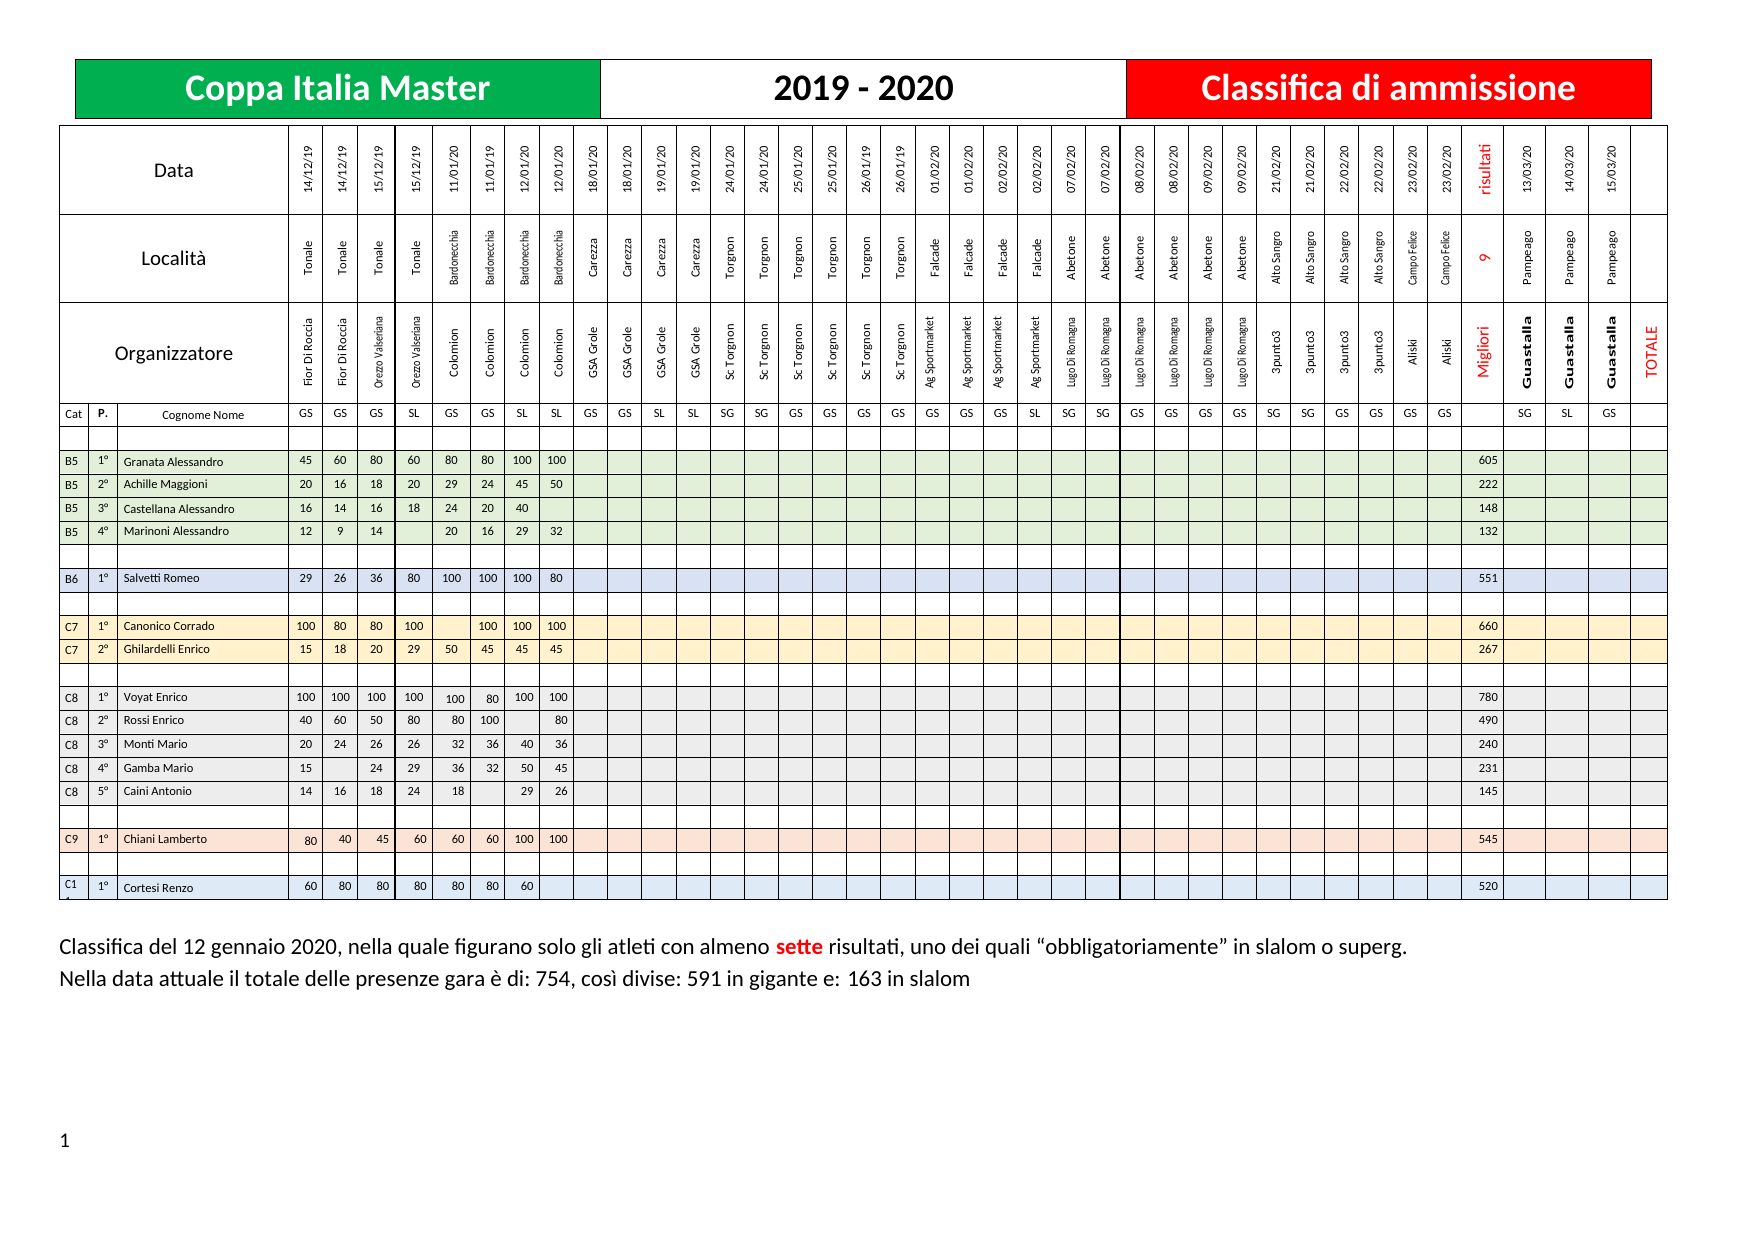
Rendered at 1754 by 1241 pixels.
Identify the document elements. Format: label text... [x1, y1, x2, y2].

table_cell [1086, 829, 1119, 852]
table_cell [1257, 545, 1290, 568]
table_cell [1589, 853, 1630, 875]
table_cell [1428, 545, 1461, 568]
table_cell [608, 758, 641, 781]
table_cell [1291, 806, 1324, 828]
table_cell Bardonecchia [471, 215, 504, 302]
table_cell [1291, 451, 1324, 473]
table_cell [711, 711, 744, 733]
table_header 21/02/20 [1257, 126, 1290, 213]
table_cell [779, 853, 812, 875]
table_cell [642, 806, 676, 828]
table_cell [813, 640, 846, 663]
table_cell [1155, 806, 1188, 828]
table_cell [608, 829, 641, 852]
table_cell [471, 782, 504, 804]
table_cell Cat [60, 404, 88, 426]
table_cell [711, 475, 744, 497]
table_cell [950, 427, 983, 450]
table_cell Aliski [1428, 303, 1461, 402]
table_cell [1394, 876, 1427, 899]
table_cell [711, 876, 744, 899]
table_cell Castellana Alessandro [118, 498, 288, 521]
table_cell [1546, 687, 1588, 710]
table_cell C7 [60, 640, 88, 663]
table_cell SG [1504, 404, 1545, 426]
table_cell GS [323, 404, 357, 426]
table_cell [1189, 687, 1222, 710]
table_cell 5° [89, 782, 117, 804]
table_cell [642, 687, 676, 710]
table_cell Alto Sangro [1359, 215, 1393, 302]
table_cell [1546, 475, 1588, 497]
table_cell [813, 853, 846, 875]
table_cell [1589, 475, 1630, 497]
table_cell 80 [433, 711, 470, 733]
table_cell C8 [60, 758, 88, 781]
table_cell C7 [60, 616, 88, 639]
table_cell [118, 806, 288, 828]
table_cell 24 [433, 498, 470, 521]
table_cell [1291, 498, 1324, 521]
table_header 12/01/20 [505, 126, 539, 213]
table_cell [847, 853, 880, 875]
table_cell [1052, 475, 1085, 497]
table_cell [984, 593, 1017, 615]
table_cell 26 [396, 735, 432, 757]
table_cell Lugo Di Romagna [1223, 303, 1256, 402]
table_cell [1121, 640, 1154, 663]
table_cell [916, 616, 949, 639]
table_cell [1325, 616, 1358, 639]
table_cell 60 [323, 451, 357, 473]
table_cell [471, 427, 504, 450]
table_cell GS [916, 404, 949, 426]
table_cell [471, 593, 504, 615]
table_cell 45 [540, 640, 573, 663]
table_cell Organizzatore [60, 303, 288, 402]
table_cell [984, 806, 1017, 828]
table_cell [1155, 427, 1188, 450]
table_cell [1121, 711, 1154, 733]
table_cell [1189, 876, 1222, 899]
table_cell 605 [1462, 451, 1503, 473]
table_cell [847, 569, 880, 592]
table_cell [608, 427, 641, 450]
text Nella data attuale il totale delle presenze gara è di: 754, così divise: 591 in gigante e: 163 in slalom [59, 964, 1668, 992]
table_cell [779, 711, 812, 733]
table_cell 40 [505, 735, 539, 757]
table_cell SG [745, 404, 778, 426]
table_cell [642, 593, 676, 615]
table_cell [813, 569, 846, 592]
table_cell [505, 427, 539, 450]
table_cell [984, 876, 1017, 899]
table_cell [642, 616, 676, 639]
table_cell [1052, 853, 1085, 875]
table_cell 50 [505, 758, 539, 781]
table_cell [1291, 782, 1324, 804]
table_cell [1325, 522, 1358, 544]
table_cell [1325, 498, 1358, 521]
table_cell [433, 616, 470, 639]
table_cell [1257, 664, 1290, 686]
table_cell [984, 451, 1017, 473]
table_cell GSA Grole [677, 303, 710, 402]
table_cell [847, 640, 880, 663]
table_cell 45 [471, 640, 504, 663]
table_cell GS [471, 404, 504, 426]
table_cell 1° [89, 451, 117, 473]
table_cell [574, 545, 607, 568]
table_cell [433, 427, 470, 450]
table_cell [505, 593, 539, 615]
table_cell Cognome Nome [118, 404, 288, 426]
table_cell [1504, 640, 1545, 663]
table_cell [608, 593, 641, 615]
table_cell [1189, 806, 1222, 828]
table_cell 32 [433, 735, 470, 757]
table_header 11/01/19 [471, 126, 504, 213]
table_cell [1504, 451, 1545, 473]
table_cell [779, 806, 812, 828]
table_cell [745, 876, 778, 899]
table_cell Alto Sangro [1325, 215, 1358, 302]
table_cell [1631, 616, 1667, 639]
table_cell [813, 545, 846, 568]
table_cell GS [1223, 404, 1256, 426]
table_cell [881, 427, 915, 450]
table_cell [1631, 711, 1667, 733]
table_cell [984, 522, 1017, 544]
table_cell [984, 711, 1017, 733]
table_cell 20 [433, 522, 470, 544]
table_cell [1589, 616, 1630, 639]
table_cell [118, 593, 288, 615]
table_cell [608, 640, 641, 663]
table_cell [677, 735, 710, 757]
table_cell GS [1155, 404, 1188, 426]
table_cell GS [358, 404, 394, 426]
table_cell [1359, 640, 1393, 663]
table_cell [779, 475, 812, 497]
table_cell [1018, 427, 1051, 450]
table_cell [1631, 475, 1667, 497]
table_cell [711, 806, 744, 828]
table_cell [1223, 806, 1256, 828]
table_cell [711, 427, 744, 450]
table_cell [642, 427, 676, 450]
table_cell [1223, 593, 1256, 615]
table_cell [779, 687, 812, 710]
table_cell [950, 640, 983, 663]
table_cell [1546, 451, 1588, 473]
table_cell [1504, 758, 1545, 781]
table_cell [950, 664, 983, 686]
table_cell [1589, 451, 1630, 473]
table_cell Torgnon [813, 215, 846, 302]
table_cell GS [950, 404, 983, 426]
table_cell 100 [471, 569, 504, 592]
table_cell 3punto3 [1257, 303, 1290, 402]
table_cell [779, 427, 812, 450]
table_cell [984, 616, 1017, 639]
table_cell [1086, 545, 1119, 568]
table_cell [1155, 498, 1188, 521]
table_cell [950, 569, 983, 592]
table_cell [1052, 806, 1085, 828]
table_cell [1325, 545, 1358, 568]
table_cell 14 [358, 522, 394, 544]
table_cell Falcade [1018, 215, 1051, 302]
table_cell [396, 853, 432, 875]
table_cell [813, 593, 846, 615]
table_cell 29 [396, 640, 432, 663]
table_cell [1359, 687, 1393, 710]
table_cell [1291, 876, 1324, 899]
table_cell GS [984, 404, 1017, 426]
table_cell Monti Mario [118, 735, 288, 757]
table_cell [642, 711, 676, 733]
table_cell [1155, 782, 1188, 804]
table_cell [574, 451, 607, 473]
table_cell [847, 522, 880, 544]
table_header 19/01/20 [642, 126, 676, 213]
table_cell [1052, 616, 1085, 639]
table_cell 100 [505, 616, 539, 639]
table_cell Alto Sangro [1257, 215, 1290, 302]
table_cell [60, 593, 88, 615]
table_cell [847, 829, 880, 852]
table_cell [642, 758, 676, 781]
table_cell [984, 640, 1017, 663]
table_cell [1257, 853, 1290, 875]
table_cell [433, 853, 470, 875]
table_cell [1257, 475, 1290, 497]
table_cell B6 [60, 569, 88, 592]
table_header 21/02/20 [1291, 126, 1324, 213]
table_cell [1359, 451, 1393, 473]
table_cell [1155, 876, 1188, 899]
table_cell [289, 545, 322, 568]
table_cell [1086, 498, 1119, 521]
table_cell [1121, 522, 1154, 544]
table_cell 16 [289, 498, 322, 521]
table_cell [118, 427, 288, 450]
table_cell 60 [471, 829, 504, 852]
table_cell 80 [433, 451, 470, 473]
table_cell [916, 853, 949, 875]
table_cell [574, 475, 607, 497]
table_cell [1589, 758, 1630, 781]
table_cell [323, 853, 357, 875]
table_cell [1504, 475, 1545, 497]
table_cell [1546, 427, 1588, 450]
table_cell [779, 451, 812, 473]
table_cell [881, 829, 915, 852]
table_cell [1504, 616, 1545, 639]
table_cell [1394, 498, 1427, 521]
table_cell [950, 853, 983, 875]
table_cell [1223, 545, 1256, 568]
table_cell [847, 593, 880, 615]
table_cell [779, 640, 812, 663]
table_cell [1086, 711, 1119, 733]
table_cell [433, 593, 470, 615]
table_cell [60, 545, 88, 568]
table_cell [1325, 711, 1358, 733]
table_cell [1428, 664, 1461, 686]
table_cell SL [505, 404, 539, 426]
table_cell Fior Di Roccia [289, 303, 322, 402]
table_cell [1189, 616, 1222, 639]
table_cell [1325, 475, 1358, 497]
table_cell Carezza [574, 215, 607, 302]
table_cell C8 [60, 711, 88, 733]
table_cell 80 [396, 876, 432, 899]
table_cell Lugo Di Romagna [1121, 303, 1154, 402]
table_cell [1631, 640, 1667, 663]
table_cell [1428, 616, 1461, 639]
table_header 26/01/19 [847, 126, 880, 213]
table_cell [608, 782, 641, 804]
table_cell [1223, 475, 1256, 497]
table_cell [471, 853, 504, 875]
table_cell 45 [505, 640, 539, 663]
table_cell [1359, 522, 1393, 544]
table_cell [1257, 569, 1290, 592]
table_cell [574, 853, 607, 875]
table_cell [1359, 853, 1393, 875]
table_cell [779, 876, 812, 899]
table_cell [1223, 522, 1256, 544]
table_cell [289, 806, 322, 828]
table_cell Tonale [358, 215, 394, 302]
table_cell 80 [396, 711, 432, 733]
table_cell [574, 640, 607, 663]
table_cell GS [779, 404, 812, 426]
table_cell C8 [60, 782, 88, 804]
table_header 14/12/19 [289, 126, 322, 213]
table_cell [1121, 545, 1154, 568]
table_cell [1462, 853, 1503, 875]
text Classifica del 12 gennaio 2020, nella quale figurano solo gli atleti con almeno sette risultati, uno dei quali “obbligatoriamente” in slalom o superg. [59, 932, 1668, 960]
table_cell SL [1546, 404, 1588, 426]
table_cell GS [1428, 404, 1461, 426]
table_cell [677, 593, 710, 615]
table_cell Pampeago [1504, 215, 1545, 302]
table_cell [1631, 829, 1667, 852]
table_cell [1086, 522, 1119, 544]
table_cell GS [1325, 404, 1358, 426]
table_cell 16 [471, 522, 504, 544]
table_cell [847, 498, 880, 521]
table_cell SL [396, 404, 432, 426]
table_cell [847, 711, 880, 733]
table_cell [574, 687, 607, 710]
table_cell [1589, 687, 1630, 710]
table_header [1631, 126, 1667, 213]
table_cell [574, 782, 607, 804]
table_cell [471, 664, 504, 686]
table_cell [608, 475, 641, 497]
table_cell [1428, 782, 1461, 804]
table_cell [642, 829, 676, 852]
table_cell [677, 451, 710, 473]
table_cell [881, 498, 915, 521]
table_cell [1155, 829, 1188, 852]
table_cell 2° [89, 475, 117, 497]
table_cell [1291, 569, 1324, 592]
table_cell [574, 616, 607, 639]
table_cell [813, 711, 846, 733]
table_cell [1052, 758, 1085, 781]
table_cell 26 [540, 782, 573, 804]
table_cell 222 [1462, 475, 1503, 497]
table_cell [505, 806, 539, 828]
table_cell [950, 616, 983, 639]
table_cell [642, 782, 676, 804]
table_cell [1589, 498, 1630, 521]
table_cell 100 [396, 616, 432, 639]
table_cell Pampeago [1589, 215, 1630, 302]
table_cell [1257, 735, 1290, 757]
table_cell GS [881, 404, 915, 426]
table_cell [1504, 876, 1545, 899]
table_header 23/02/20 [1394, 126, 1427, 213]
table_cell [677, 876, 710, 899]
table_cell [813, 806, 846, 828]
table_cell [642, 522, 676, 544]
table_cell [1504, 664, 1545, 686]
table_cell Lugo Di Romagna [1086, 303, 1119, 402]
table_cell [1394, 758, 1427, 781]
table_cell [289, 593, 322, 615]
table_cell [1086, 451, 1119, 473]
table_cell GSA Grole [608, 303, 641, 402]
table_cell [1394, 640, 1427, 663]
table_cell 29 [505, 782, 539, 804]
table_cell [1189, 545, 1222, 568]
table_cell [950, 711, 983, 733]
table_cell [711, 687, 744, 710]
table_header 25/01/20 [813, 126, 846, 213]
table_cell SG [1257, 404, 1290, 426]
table_cell Bardonecchia [540, 215, 573, 302]
table_cell [1086, 616, 1119, 639]
table_cell [1121, 451, 1154, 473]
table_cell 80 [540, 711, 573, 733]
table_cell [1428, 853, 1461, 875]
table_cell [1155, 687, 1188, 710]
table_cell [1428, 427, 1461, 450]
table_cell [471, 806, 504, 828]
table_cell 80 [396, 569, 432, 592]
table_cell [1121, 569, 1154, 592]
table_cell [1325, 593, 1358, 615]
table_cell Colomion [471, 303, 504, 402]
table_cell [60, 427, 88, 450]
table_header 13/03/20 [1504, 126, 1545, 213]
table_cell 9 [323, 522, 357, 544]
table_cell [711, 853, 744, 875]
table_cell Tonale [396, 215, 432, 302]
table_cell [1546, 758, 1588, 781]
table_cell 14 [323, 498, 357, 521]
table_cell [745, 687, 778, 710]
table_cell [677, 782, 710, 804]
table_cell 24 [471, 475, 504, 497]
table_cell GS [574, 404, 607, 426]
table_cell [323, 593, 357, 615]
table_cell [433, 664, 470, 686]
table_cell [711, 522, 744, 544]
table_cell [1155, 569, 1188, 592]
table_cell 3° [89, 498, 117, 521]
table_cell [574, 758, 607, 781]
table_cell [60, 853, 88, 875]
table_cell SG [1052, 404, 1085, 426]
table_cell [1359, 475, 1393, 497]
table_cell [779, 829, 812, 852]
table_cell [358, 427, 394, 450]
table_cell Colomion [433, 303, 470, 402]
table_cell [323, 758, 357, 781]
table_cell [642, 569, 676, 592]
table_cell [1325, 664, 1358, 686]
table_cell 132 [1462, 522, 1503, 544]
table_cell [984, 545, 1017, 568]
table_cell [1155, 664, 1188, 686]
table_cell [540, 498, 573, 521]
table_cell [745, 475, 778, 497]
table_cell [950, 687, 983, 710]
table_cell 3punto3 [1325, 303, 1358, 402]
table_cell [1018, 451, 1051, 473]
table_cell [358, 664, 394, 686]
table_cell C8 [60, 687, 88, 710]
table_cell 3punto3 [1291, 303, 1324, 402]
table_header 02/02/20 [1018, 126, 1051, 213]
table_cell 80 [433, 876, 470, 899]
table_cell 16 [323, 475, 357, 497]
table_cell [984, 498, 1017, 521]
table_cell [1121, 782, 1154, 804]
table_cell [984, 427, 1017, 450]
table_cell [1052, 427, 1085, 450]
table_cell [950, 475, 983, 497]
table_cell Campo Felice [1428, 215, 1461, 302]
table_cell [779, 616, 812, 639]
table_cell 231 [1462, 758, 1503, 781]
table_cell [1631, 782, 1667, 804]
table_cell Sc Torgnon [881, 303, 915, 402]
table_cell [779, 593, 812, 615]
table_cell [1589, 876, 1630, 899]
table_cell [1589, 806, 1630, 828]
table_cell [1359, 782, 1393, 804]
table_cell [540, 593, 573, 615]
table_cell Tonale [323, 215, 357, 302]
table_cell GS [289, 404, 322, 426]
table_cell [1121, 498, 1154, 521]
table_cell [1121, 475, 1154, 497]
table_cell 20 [289, 735, 322, 757]
table_cell Abetone [1223, 215, 1256, 302]
table_cell 32 [471, 758, 504, 781]
table_cell [1291, 475, 1324, 497]
table_cell [1155, 758, 1188, 781]
table_cell [1155, 593, 1188, 615]
table_cell [540, 664, 573, 686]
table_cell Sc Torgnon [745, 303, 778, 402]
table_cell [779, 545, 812, 568]
table_cell [1052, 735, 1085, 757]
table_cell [1631, 664, 1667, 686]
table_header 19/01/20 [677, 126, 710, 213]
table_cell 520 [1462, 876, 1503, 899]
table_cell [1394, 522, 1427, 544]
table_cell P. [89, 404, 117, 426]
table_cell [1257, 876, 1290, 899]
table_cell GS [847, 404, 880, 426]
table_cell [1257, 687, 1290, 710]
table_cell [1394, 593, 1427, 615]
table_cell [916, 427, 949, 450]
table_cell [1189, 522, 1222, 544]
table_cell [1189, 782, 1222, 804]
table_cell [1223, 569, 1256, 592]
table_cell [505, 853, 539, 875]
table_cell [711, 758, 744, 781]
table_cell [1121, 735, 1154, 757]
table_cell [540, 876, 573, 899]
table_cell [1428, 876, 1461, 899]
table_cell Orezzo Valseriana [396, 303, 432, 402]
table_cell [1394, 735, 1427, 757]
table_cell [677, 475, 710, 497]
table_cell [1052, 451, 1085, 473]
table_cell [916, 475, 949, 497]
table_cell [745, 853, 778, 875]
table_cell [711, 451, 744, 473]
table_cell [1546, 876, 1588, 899]
table_cell [1257, 498, 1290, 521]
table_header 08/02/20 [1155, 126, 1188, 213]
table_cell [1504, 782, 1545, 804]
table_cell [745, 829, 778, 852]
table_cell [1428, 593, 1461, 615]
table_cell 16 [358, 498, 394, 521]
table_cell [1359, 829, 1393, 852]
table_cell [916, 687, 949, 710]
table_cell [89, 427, 117, 450]
table_cell [813, 664, 846, 686]
table_cell [608, 451, 641, 473]
table_cell [1359, 876, 1393, 899]
table_cell GSA Grole [574, 303, 607, 402]
table_cell [1394, 711, 1427, 733]
table_cell [1189, 451, 1222, 473]
table_cell [847, 735, 880, 757]
table_cell Torgnon [847, 215, 880, 302]
table_cell Ag Sportmarket [984, 303, 1017, 402]
table_cell [1223, 829, 1256, 852]
table_cell [358, 806, 394, 828]
table_cell 18 [358, 475, 394, 497]
table_cell Bardonecchia [505, 215, 539, 302]
table_cell [1428, 640, 1461, 663]
table_cell Torgnon [881, 215, 915, 302]
table_cell [1223, 640, 1256, 663]
table_cell 80 [471, 451, 504, 473]
table_cell 45 [540, 758, 573, 781]
table_cell SL [1018, 404, 1051, 426]
table_cell [711, 569, 744, 592]
table_cell [1257, 640, 1290, 663]
table_header 25/01/20 [779, 126, 812, 213]
table_cell [396, 522, 432, 544]
table_cell Achille Maggioni [118, 475, 288, 497]
table_cell [677, 853, 710, 875]
table_cell [1589, 545, 1630, 568]
table_cell [1257, 593, 1290, 615]
table_cell [1086, 853, 1119, 875]
table_cell [608, 664, 641, 686]
table_cell 240 [1462, 735, 1503, 757]
table_cell [1359, 427, 1393, 450]
table_cell 32 [540, 522, 573, 544]
table_cell [642, 475, 676, 497]
table_header Coppa Italia Master [76, 60, 600, 118]
table_cell [608, 806, 641, 828]
table_cell [1223, 616, 1256, 639]
table_cell [881, 522, 915, 544]
table_cell [881, 640, 915, 663]
table_cell [1325, 876, 1358, 899]
table_cell [1189, 498, 1222, 521]
table_cell [847, 475, 880, 497]
table_cell [1291, 640, 1324, 663]
table_cell [1546, 782, 1588, 804]
table_cell [847, 782, 880, 804]
table_cell [289, 853, 322, 875]
table_cell [118, 664, 288, 686]
table_cell 60 [505, 876, 539, 899]
table_cell 100 [323, 687, 357, 710]
table_cell [1189, 664, 1222, 686]
table_cell [916, 640, 949, 663]
table_cell [813, 522, 846, 544]
table_cell [1394, 806, 1427, 828]
table_cell [608, 853, 641, 875]
table_cell Marinoni Alessandro [118, 522, 288, 544]
table_cell Sc Torgnon [779, 303, 812, 402]
table_cell Caini Antonio [118, 782, 288, 804]
table_cell [574, 593, 607, 615]
table_cell Lugo Di Romagna [1052, 303, 1085, 402]
table_cell [1257, 522, 1290, 544]
table_cell Colomion [540, 303, 573, 402]
table_cell 780 [1462, 687, 1503, 710]
table_cell [1052, 593, 1085, 615]
table_cell Falcade [950, 215, 983, 302]
table_cell [1325, 758, 1358, 781]
table_cell [813, 782, 846, 804]
table_cell [916, 569, 949, 592]
table_cell GS [1359, 404, 1393, 426]
table_cell [847, 451, 880, 473]
table_cell [677, 806, 710, 828]
table_cell 15 [289, 640, 322, 663]
table_cell [1462, 404, 1503, 426]
table_cell 50 [540, 475, 573, 497]
table_cell [1223, 782, 1256, 804]
table_cell [1631, 593, 1667, 615]
table_cell Lugo Di Romagna [1155, 303, 1188, 402]
table_cell Falcade [916, 215, 949, 302]
table_cell [677, 829, 710, 852]
table_cell [1631, 404, 1667, 426]
table_cell [711, 640, 744, 663]
table_cell Aliski [1394, 303, 1427, 402]
table_cell [1086, 806, 1119, 828]
table_cell SL [677, 404, 710, 426]
table_cell 100 [471, 711, 504, 733]
table_cell Guastalla [1504, 303, 1545, 402]
table_cell [1631, 451, 1667, 473]
table_cell [574, 806, 607, 828]
table_cell [1359, 593, 1393, 615]
table_cell [323, 427, 357, 450]
table_cell [779, 735, 812, 757]
table_cell [1223, 876, 1256, 899]
table_cell [881, 664, 915, 686]
table_cell [1325, 687, 1358, 710]
table_cell [745, 758, 778, 781]
table_cell [847, 758, 880, 781]
table_cell [1018, 664, 1051, 686]
table_cell [711, 498, 744, 521]
table_cell [984, 782, 1017, 804]
table_cell [881, 735, 915, 757]
table_cell [984, 853, 1017, 875]
table_cell 100 [540, 687, 573, 710]
table_cell Abetone [1086, 215, 1119, 302]
table_cell [677, 616, 710, 639]
table_cell [1052, 664, 1085, 686]
table_cell [1504, 853, 1545, 875]
table_cell [950, 829, 983, 852]
table_cell [745, 593, 778, 615]
table_cell Località [60, 215, 288, 302]
table_cell [1359, 735, 1393, 757]
table_cell [677, 640, 710, 663]
table_cell 100 [433, 687, 470, 710]
table_cell [1546, 806, 1588, 828]
table_cell [1359, 758, 1393, 781]
table_cell 100 [289, 687, 322, 710]
table_cell [1052, 569, 1085, 592]
table_cell [813, 829, 846, 852]
table_header 23/02/20 [1428, 126, 1461, 213]
table_cell [1121, 876, 1154, 899]
table_cell [881, 475, 915, 497]
table_cell Granata Alessandro [118, 451, 288, 473]
table_cell [1589, 427, 1630, 450]
table_cell [847, 876, 880, 899]
table_cell [711, 593, 744, 615]
table_cell [745, 616, 778, 639]
table_header 18/01/20 [574, 126, 607, 213]
table_cell [677, 427, 710, 450]
table_cell Lugo Di Romagna [1189, 303, 1222, 402]
table_cell [1257, 829, 1290, 852]
table_cell [1589, 664, 1630, 686]
table_cell 36 [358, 569, 394, 592]
table_cell [608, 876, 641, 899]
table_cell [950, 522, 983, 544]
table_cell [1121, 427, 1154, 450]
table_cell [1189, 640, 1222, 663]
table_cell [984, 664, 1017, 686]
table_cell [1223, 735, 1256, 757]
table_cell 12 [289, 522, 322, 544]
table_cell [289, 664, 322, 686]
table_cell GS [813, 404, 846, 426]
table_cell [813, 427, 846, 450]
table_cell [1359, 664, 1393, 686]
table_cell [950, 545, 983, 568]
table_cell [1589, 782, 1630, 804]
table_cell [813, 616, 846, 639]
table_cell Torgnon [779, 215, 812, 302]
table_cell Chiani Lamberto [118, 829, 288, 852]
table_cell 4° [89, 522, 117, 544]
table_cell 18 [323, 640, 357, 663]
table_cell [608, 498, 641, 521]
table_cell 18 [433, 782, 470, 804]
table_cell [1155, 853, 1188, 875]
table_cell [1589, 711, 1630, 733]
table_cell [642, 545, 676, 568]
table_cell [1589, 593, 1630, 615]
table_cell [1052, 876, 1085, 899]
table_cell [677, 687, 710, 710]
table_cell [1504, 735, 1545, 757]
table_cell Salvetti Romeo [118, 569, 288, 592]
table_cell [1631, 522, 1667, 544]
table_cell 60 [396, 451, 432, 473]
table_cell [1428, 451, 1461, 473]
table_cell [779, 664, 812, 686]
table_header 15/12/19 [358, 126, 394, 213]
table_cell [881, 758, 915, 781]
table_cell 100 [540, 451, 573, 473]
table_cell [1504, 687, 1545, 710]
table_cell 29 [396, 758, 432, 781]
table_cell [847, 545, 880, 568]
table_header 14/03/20 [1546, 126, 1588, 213]
table_cell 1° [89, 876, 117, 899]
table_cell 100 [396, 687, 432, 710]
table_header 02/02/20 [984, 126, 1017, 213]
table_cell [1546, 711, 1588, 733]
table_cell [1018, 522, 1051, 544]
table_cell 60 [323, 711, 357, 733]
table_cell [745, 711, 778, 733]
table_cell [881, 876, 915, 899]
table_cell 4° [89, 758, 117, 781]
table_cell 100 [540, 616, 573, 639]
table_cell [1631, 853, 1667, 875]
table_cell 80 [358, 616, 394, 639]
table_cell [1428, 758, 1461, 781]
table_cell [745, 451, 778, 473]
table_cell [1018, 853, 1051, 875]
table_cell [1546, 735, 1588, 757]
table_cell [323, 545, 357, 568]
table_cell [1359, 569, 1393, 592]
table_cell [1086, 782, 1119, 804]
table_cell Ag Sportmarket [916, 303, 949, 402]
table_cell [1589, 522, 1630, 544]
table_cell [881, 782, 915, 804]
table_cell [950, 806, 983, 828]
table_cell GS [608, 404, 641, 426]
table_cell [1291, 711, 1324, 733]
table_cell 20 [289, 475, 322, 497]
table_cell GS [433, 404, 470, 426]
table_cell [1189, 475, 1222, 497]
table_cell [1018, 475, 1051, 497]
table_cell [1018, 569, 1051, 592]
table_cell [1325, 782, 1358, 804]
table_cell [745, 498, 778, 521]
table_cell SL [540, 404, 573, 426]
table_cell [289, 427, 322, 450]
table_cell [1394, 569, 1427, 592]
table_cell 20 [471, 498, 504, 521]
table_cell [471, 545, 504, 568]
table_cell [813, 735, 846, 757]
table_cell [1631, 215, 1667, 302]
table_cell [1121, 616, 1154, 639]
table_cell [1291, 664, 1324, 686]
table_cell [1189, 829, 1222, 852]
table_cell [574, 876, 607, 899]
table_cell 80 [358, 876, 394, 899]
table_cell 24 [396, 782, 432, 804]
table_cell Bardonecchia [433, 215, 470, 302]
table_cell [1325, 829, 1358, 852]
table_cell 490 [1462, 711, 1503, 733]
table_cell [1394, 664, 1427, 686]
table_header 14/12/19 [323, 126, 357, 213]
table_cell 18 [396, 498, 432, 521]
table_cell [916, 711, 949, 733]
table_cell [1291, 616, 1324, 639]
table_header 01/02/20 [950, 126, 983, 213]
table_cell [984, 569, 1017, 592]
table_cell 60 [433, 829, 470, 852]
table_cell [1546, 545, 1588, 568]
table_cell [711, 782, 744, 804]
table_cell Pampeago [1546, 215, 1588, 302]
table_cell 1° [89, 687, 117, 710]
table_cell SG [711, 404, 744, 426]
table_cell [1052, 782, 1085, 804]
table_cell 20 [358, 640, 394, 663]
table_cell 18 [358, 782, 394, 804]
table_cell [745, 522, 778, 544]
table_cell C8 [60, 735, 88, 757]
table_cell [1325, 806, 1358, 828]
table_header 15/12/19 [396, 126, 432, 213]
table_cell [847, 427, 880, 450]
table_cell [1428, 735, 1461, 757]
table_cell [1462, 545, 1503, 568]
table_cell [1462, 664, 1503, 686]
table_cell [984, 687, 1017, 710]
table_cell Sc Torgnon [847, 303, 880, 402]
table_cell 14 [289, 782, 322, 804]
table_cell Carezza [608, 215, 641, 302]
table_cell [881, 593, 915, 615]
table_cell Alto Sangro [1291, 215, 1324, 302]
table_cell [1589, 640, 1630, 663]
table_cell [1291, 735, 1324, 757]
table_cell [118, 853, 288, 875]
table_cell [1631, 806, 1667, 828]
table_cell [813, 876, 846, 899]
table_cell [1291, 427, 1324, 450]
table_cell [396, 545, 432, 568]
table_cell [1223, 427, 1256, 450]
table_cell [1394, 829, 1427, 852]
table_cell [1428, 806, 1461, 828]
table_cell [323, 664, 357, 686]
table_cell [89, 593, 117, 615]
table_cell [1462, 427, 1503, 450]
table_cell [1394, 475, 1427, 497]
table_cell [574, 829, 607, 852]
table_cell [1223, 664, 1256, 686]
table_cell [1428, 569, 1461, 592]
table_cell [1189, 711, 1222, 733]
table_cell Ag Sportmarket [1018, 303, 1051, 402]
table_cell [1189, 569, 1222, 592]
table_cell [916, 806, 949, 828]
table_cell [1394, 427, 1427, 450]
table_cell [358, 853, 394, 875]
table_cell [916, 545, 949, 568]
table_cell [1504, 569, 1545, 592]
table_cell 1° [89, 829, 117, 852]
table_cell [1291, 829, 1324, 852]
table_cell [396, 593, 432, 615]
table_cell [574, 569, 607, 592]
table_cell [916, 735, 949, 757]
table_cell TOTALE [1631, 303, 1667, 402]
table_cell [677, 569, 710, 592]
table_cell [1018, 711, 1051, 733]
table_cell Gamba Mario [118, 758, 288, 781]
table_cell 20 [396, 475, 432, 497]
table_cell [1018, 593, 1051, 615]
table_cell [1394, 545, 1427, 568]
table_cell [1428, 498, 1461, 521]
table_cell 29 [289, 569, 322, 592]
table_cell 2° [89, 711, 117, 733]
table_cell [1223, 853, 1256, 875]
table_cell [1257, 806, 1290, 828]
table_cell [1086, 640, 1119, 663]
table_cell 45 [358, 829, 394, 852]
table_cell [1086, 593, 1119, 615]
table_cell SG [1086, 404, 1119, 426]
table_cell [711, 829, 744, 852]
table_cell [1189, 427, 1222, 450]
table_cell [813, 758, 846, 781]
table_cell [1018, 687, 1051, 710]
table_header Classifica di ammissione [1127, 60, 1651, 118]
table_cell Colomion [505, 303, 539, 402]
table_cell [608, 545, 641, 568]
table_cell 80 [471, 876, 504, 899]
table_cell [745, 735, 778, 757]
table_cell [1086, 687, 1119, 710]
table_cell [881, 616, 915, 639]
table_cell [1546, 522, 1588, 544]
table_cell [745, 427, 778, 450]
table_cell [574, 498, 607, 521]
table_cell 80 [358, 451, 394, 473]
table_cell [1428, 687, 1461, 710]
table_cell [916, 664, 949, 686]
table_cell [1018, 735, 1051, 757]
table_cell GSA Grole [642, 303, 676, 402]
table_cell [950, 735, 983, 757]
table_cell [1052, 687, 1085, 710]
table_cell [396, 806, 432, 828]
table_cell 100 [505, 687, 539, 710]
table_cell [813, 498, 846, 521]
table_cell [1359, 711, 1393, 733]
table_cell [1121, 758, 1154, 781]
table_header risultati [1462, 126, 1503, 213]
table_cell [1223, 758, 1256, 781]
table_cell 40 [505, 498, 539, 521]
table_cell B5 [60, 522, 88, 544]
table_cell [916, 782, 949, 804]
table_cell [1504, 711, 1545, 733]
table_cell [1546, 664, 1588, 686]
table_cell [881, 545, 915, 568]
table_cell 24 [323, 735, 357, 757]
table_cell [642, 451, 676, 473]
table_cell [608, 522, 641, 544]
table_header 15/03/20 [1589, 126, 1630, 213]
table_cell [950, 451, 983, 473]
table_cell [1086, 735, 1119, 757]
table_cell 80 [289, 829, 322, 852]
table_cell [1504, 427, 1545, 450]
table_cell [984, 735, 1017, 757]
table_cell Abetone [1121, 215, 1154, 302]
table_cell [1291, 687, 1324, 710]
table_cell [1589, 829, 1630, 852]
table_cell 60 [396, 829, 432, 852]
table_cell [540, 853, 573, 875]
table_cell [1504, 829, 1545, 852]
table_cell [1394, 782, 1427, 804]
table_cell [1631, 427, 1667, 450]
table_cell [1546, 829, 1588, 852]
table_cell [505, 711, 539, 733]
table_cell [916, 829, 949, 852]
table_cell C11 [60, 876, 88, 899]
table_cell [642, 876, 676, 899]
table_cell [1428, 829, 1461, 852]
table_cell Tonale [289, 215, 322, 302]
table_cell [1086, 569, 1119, 592]
table_cell [1428, 475, 1461, 497]
table_header 11/01/20 [433, 126, 470, 213]
table_cell 9 [1462, 215, 1503, 302]
table_cell [1189, 758, 1222, 781]
table_cell 148 [1462, 498, 1503, 521]
table_cell [608, 616, 641, 639]
table_cell 16 [323, 782, 357, 804]
table_cell [1631, 687, 1667, 710]
table_cell [950, 758, 983, 781]
table_cell [711, 545, 744, 568]
table_cell [540, 806, 573, 828]
table_header 24/01/20 [745, 126, 778, 213]
table_cell [1018, 545, 1051, 568]
table_cell [642, 640, 676, 663]
table_cell [916, 876, 949, 899]
table_cell [642, 853, 676, 875]
table_cell [89, 806, 117, 828]
table_cell [950, 876, 983, 899]
table_cell [1018, 876, 1051, 899]
table_cell [1189, 593, 1222, 615]
table_cell 36 [540, 735, 573, 757]
table_cell [1291, 758, 1324, 781]
table_cell [779, 569, 812, 592]
table_cell [813, 475, 846, 497]
table_cell Abetone [1155, 215, 1188, 302]
table_cell 50 [433, 640, 470, 663]
table_cell [1546, 569, 1588, 592]
table_cell [1018, 498, 1051, 521]
table_cell [1394, 687, 1427, 710]
table_cell Sc Torgnon [813, 303, 846, 402]
table_cell [1155, 545, 1188, 568]
table_cell [1257, 616, 1290, 639]
table_cell [1359, 545, 1393, 568]
table_cell [1546, 640, 1588, 663]
table_cell [642, 664, 676, 686]
table_cell [1086, 475, 1119, 497]
table_cell 1° [89, 616, 117, 639]
table_cell 36 [433, 758, 470, 781]
table_cell [1155, 640, 1188, 663]
table_cell 26 [358, 735, 394, 757]
table_cell [89, 664, 117, 686]
table_cell [916, 522, 949, 544]
table_cell [1504, 806, 1545, 828]
table_cell [916, 758, 949, 781]
table_cell [89, 545, 117, 568]
table_cell [608, 711, 641, 733]
table_cell [916, 593, 949, 615]
table_cell [1018, 782, 1051, 804]
table_cell GS [1121, 404, 1154, 426]
table_cell [1631, 545, 1667, 568]
table_cell [745, 545, 778, 568]
table_cell [1257, 451, 1290, 473]
table_cell [677, 711, 710, 733]
table_cell 551 [1462, 569, 1503, 592]
table_header 22/02/20 [1325, 126, 1358, 213]
table_cell Canonico Corrado [118, 616, 288, 639]
table_cell B5 [60, 451, 88, 473]
table_cell [847, 616, 880, 639]
table_cell [505, 664, 539, 686]
table_cell [1257, 427, 1290, 450]
table_cell Orezzo Valseriana [358, 303, 394, 402]
table_cell [1589, 569, 1630, 592]
table_cell [1121, 664, 1154, 686]
table_cell [1325, 451, 1358, 473]
table_cell 80 [323, 876, 357, 899]
table_cell [1052, 498, 1085, 521]
table_cell 100 [358, 687, 394, 710]
table_cell [1155, 616, 1188, 639]
table_cell Torgnon [745, 215, 778, 302]
table_cell [745, 782, 778, 804]
table_cell Abetone [1052, 215, 1085, 302]
table_cell [779, 782, 812, 804]
table_cell 545 [1462, 829, 1503, 852]
table_cell [433, 806, 470, 828]
table_cell [358, 593, 394, 615]
table_cell [1155, 522, 1188, 544]
table_cell [1086, 758, 1119, 781]
table_cell [779, 522, 812, 544]
table_cell 80 [540, 569, 573, 592]
table_cell 15 [289, 758, 322, 781]
table_cell [1121, 853, 1154, 875]
table_cell [1018, 829, 1051, 852]
table_cell [1394, 853, 1427, 875]
table_header 18/01/20 [608, 126, 641, 213]
table_cell [1589, 735, 1630, 757]
table_cell [881, 451, 915, 473]
table_cell [847, 664, 880, 686]
table_cell Voyat Enrico [118, 687, 288, 710]
table_cell [1325, 640, 1358, 663]
table_cell [1394, 451, 1427, 473]
table_cell Fior Di Roccia [323, 303, 357, 402]
table_cell C9 [60, 829, 88, 852]
table_cell [1631, 758, 1667, 781]
table_cell [1631, 569, 1667, 592]
table_cell [1086, 427, 1119, 450]
table_cell 29 [505, 522, 539, 544]
table_cell Guastalla [1546, 303, 1588, 402]
table_cell 100 [505, 451, 539, 473]
table_cell 267 [1462, 640, 1503, 663]
table_cell [1121, 806, 1154, 828]
table_cell 100 [540, 829, 573, 852]
table_cell Falcade [984, 215, 1017, 302]
table_cell [813, 451, 846, 473]
table_cell [1155, 735, 1188, 757]
table_cell GS [1589, 404, 1630, 426]
table_cell [1546, 498, 1588, 521]
table_header 2019 - 2020 [601, 60, 1126, 118]
table_cell [1257, 711, 1290, 733]
table_cell [1018, 806, 1051, 828]
table_cell [89, 853, 117, 875]
table_cell [711, 664, 744, 686]
table_cell [60, 806, 88, 828]
table_cell [1223, 451, 1256, 473]
table_cell [1631, 498, 1667, 521]
table_cell GS [1189, 404, 1222, 426]
table_cell 1° [89, 569, 117, 592]
table_cell [1325, 427, 1358, 450]
table_cell B5 [60, 475, 88, 497]
table_cell [1121, 593, 1154, 615]
table_cell [1428, 522, 1461, 544]
table_cell 2° [89, 640, 117, 663]
table_cell [574, 735, 607, 757]
table_cell [881, 687, 915, 710]
table_cell [711, 616, 744, 639]
table_header 12/01/20 [540, 126, 573, 213]
table_cell [950, 782, 983, 804]
table_cell [847, 687, 880, 710]
table_cell [1223, 687, 1256, 710]
table_cell 80 [471, 687, 504, 710]
table_cell [1504, 498, 1545, 521]
table_header Data [60, 126, 288, 213]
table_cell [1223, 711, 1256, 733]
table_cell [1018, 758, 1051, 781]
table_cell SL [642, 404, 676, 426]
table_cell [1359, 806, 1393, 828]
table_cell 50 [358, 711, 394, 733]
table_cell 26 [323, 569, 357, 592]
table_cell [1052, 522, 1085, 544]
table_cell [1052, 640, 1085, 663]
table_cell [745, 664, 778, 686]
table_cell [1504, 522, 1545, 544]
table_cell [984, 829, 1017, 852]
table_cell [916, 498, 949, 521]
table_cell [881, 853, 915, 875]
table_cell [677, 545, 710, 568]
table_cell [1504, 593, 1545, 615]
table_cell [1359, 616, 1393, 639]
table_cell [1189, 735, 1222, 757]
table_cell [745, 640, 778, 663]
table_cell [779, 498, 812, 521]
table_cell [1223, 498, 1256, 521]
table_header 07/02/20 [1052, 126, 1085, 213]
table_cell [950, 498, 983, 521]
table_cell [779, 758, 812, 781]
table_cell Ag Sportmarket [950, 303, 983, 402]
table_cell Migliori [1462, 303, 1503, 402]
table_cell [1018, 640, 1051, 663]
table_header 07/02/20 [1086, 126, 1119, 213]
table_cell [1052, 829, 1085, 852]
table_cell [745, 806, 778, 828]
table_cell [881, 806, 915, 828]
table_cell [916, 451, 949, 473]
table_cell 100 [471, 616, 504, 639]
table_header 09/02/20 [1223, 126, 1256, 213]
table_cell [1359, 498, 1393, 521]
table_cell 100 [433, 569, 470, 592]
table_header 09/02/20 [1189, 126, 1222, 213]
table_cell Campo Felice [1394, 215, 1427, 302]
table_cell 24 [358, 758, 394, 781]
table_cell [1257, 758, 1290, 781]
table_cell [847, 806, 880, 828]
table_cell [642, 735, 676, 757]
table_cell [1052, 711, 1085, 733]
table_cell 145 [1462, 782, 1503, 804]
table_cell B5 [60, 498, 88, 521]
table_cell [323, 806, 357, 828]
table_cell [813, 687, 846, 710]
table_cell Ghilardelli Enrico [118, 640, 288, 663]
table_cell [1631, 876, 1667, 899]
table_cell GS [1394, 404, 1427, 426]
table_cell [1462, 593, 1503, 615]
table_cell [1631, 735, 1667, 757]
table_cell [881, 711, 915, 733]
table_cell [1325, 735, 1358, 757]
table_cell [677, 522, 710, 544]
table_cell [711, 735, 744, 757]
table_cell [118, 545, 288, 568]
table_cell [1018, 616, 1051, 639]
table_cell 100 [505, 569, 539, 592]
table_cell [1121, 829, 1154, 852]
table_cell [1291, 545, 1324, 568]
table_header 01/02/20 [916, 126, 949, 213]
table_cell [745, 569, 778, 592]
table_cell [1257, 782, 1290, 804]
table_cell 36 [471, 735, 504, 757]
table_cell [1325, 853, 1358, 875]
table_cell 100 [505, 829, 539, 852]
table_cell 29 [433, 475, 470, 497]
table_cell Abetone [1189, 215, 1222, 302]
table_cell [1086, 876, 1119, 899]
table_cell [574, 711, 607, 733]
table_cell [1189, 853, 1222, 875]
table_cell [1462, 806, 1503, 828]
table_cell 45 [505, 475, 539, 497]
table_cell Carezza [677, 215, 710, 302]
table_cell SG [1291, 404, 1324, 426]
table_cell [1155, 475, 1188, 497]
table_cell [1052, 545, 1085, 568]
table_cell [1546, 853, 1588, 875]
table_cell [1546, 593, 1588, 615]
table_cell 3° [89, 735, 117, 757]
table_cell 40 [289, 711, 322, 733]
table_cell [642, 498, 676, 521]
table_cell [1155, 451, 1188, 473]
table_cell [608, 735, 641, 757]
table_cell [881, 569, 915, 592]
table_cell [984, 475, 1017, 497]
table_cell 80 [323, 616, 357, 639]
table_cell [396, 427, 432, 450]
table_cell [1428, 711, 1461, 733]
table_cell [677, 498, 710, 521]
table_header 22/02/20 [1359, 126, 1393, 213]
table_cell [1086, 664, 1119, 686]
table_cell [574, 664, 607, 686]
table_cell [1504, 545, 1545, 568]
table_cell [1121, 687, 1154, 710]
table_cell [1155, 711, 1188, 733]
table_cell Torgnon [711, 215, 744, 302]
table_cell 660 [1462, 616, 1503, 639]
table_cell [540, 427, 573, 450]
table_cell [60, 664, 88, 686]
table_cell [1394, 616, 1427, 639]
table_header 24/01/20 [711, 126, 744, 213]
table_cell Guastalla [1589, 303, 1630, 402]
table_cell [358, 545, 394, 568]
table_cell [540, 545, 573, 568]
table_cell Cortesi Renzo [118, 876, 288, 899]
table_cell [608, 687, 641, 710]
table_cell [1291, 522, 1324, 544]
table_cell Sc Torgnon [711, 303, 744, 402]
table_cell 100 [289, 616, 322, 639]
table_cell [574, 427, 607, 450]
table_cell [950, 593, 983, 615]
table_cell [1546, 616, 1588, 639]
table_cell Rossi Enrico [118, 711, 288, 733]
table_cell Carezza [642, 215, 676, 302]
table_cell 40 [323, 829, 357, 852]
table_cell [505, 545, 539, 568]
table_cell [1291, 853, 1324, 875]
table_cell 60 [289, 876, 322, 899]
table_cell [1325, 569, 1358, 592]
table_header 26/01/19 [881, 126, 915, 213]
table_cell [574, 522, 607, 544]
table_cell [608, 569, 641, 592]
table_cell [1291, 593, 1324, 615]
table_cell 45 [289, 451, 322, 473]
table_cell [677, 664, 710, 686]
table_header 08/02/20 [1121, 126, 1154, 213]
table_cell [433, 545, 470, 568]
table_cell 3punto3 [1359, 303, 1393, 402]
table_cell [396, 664, 432, 686]
table_cell [677, 758, 710, 781]
table_cell [984, 758, 1017, 781]
